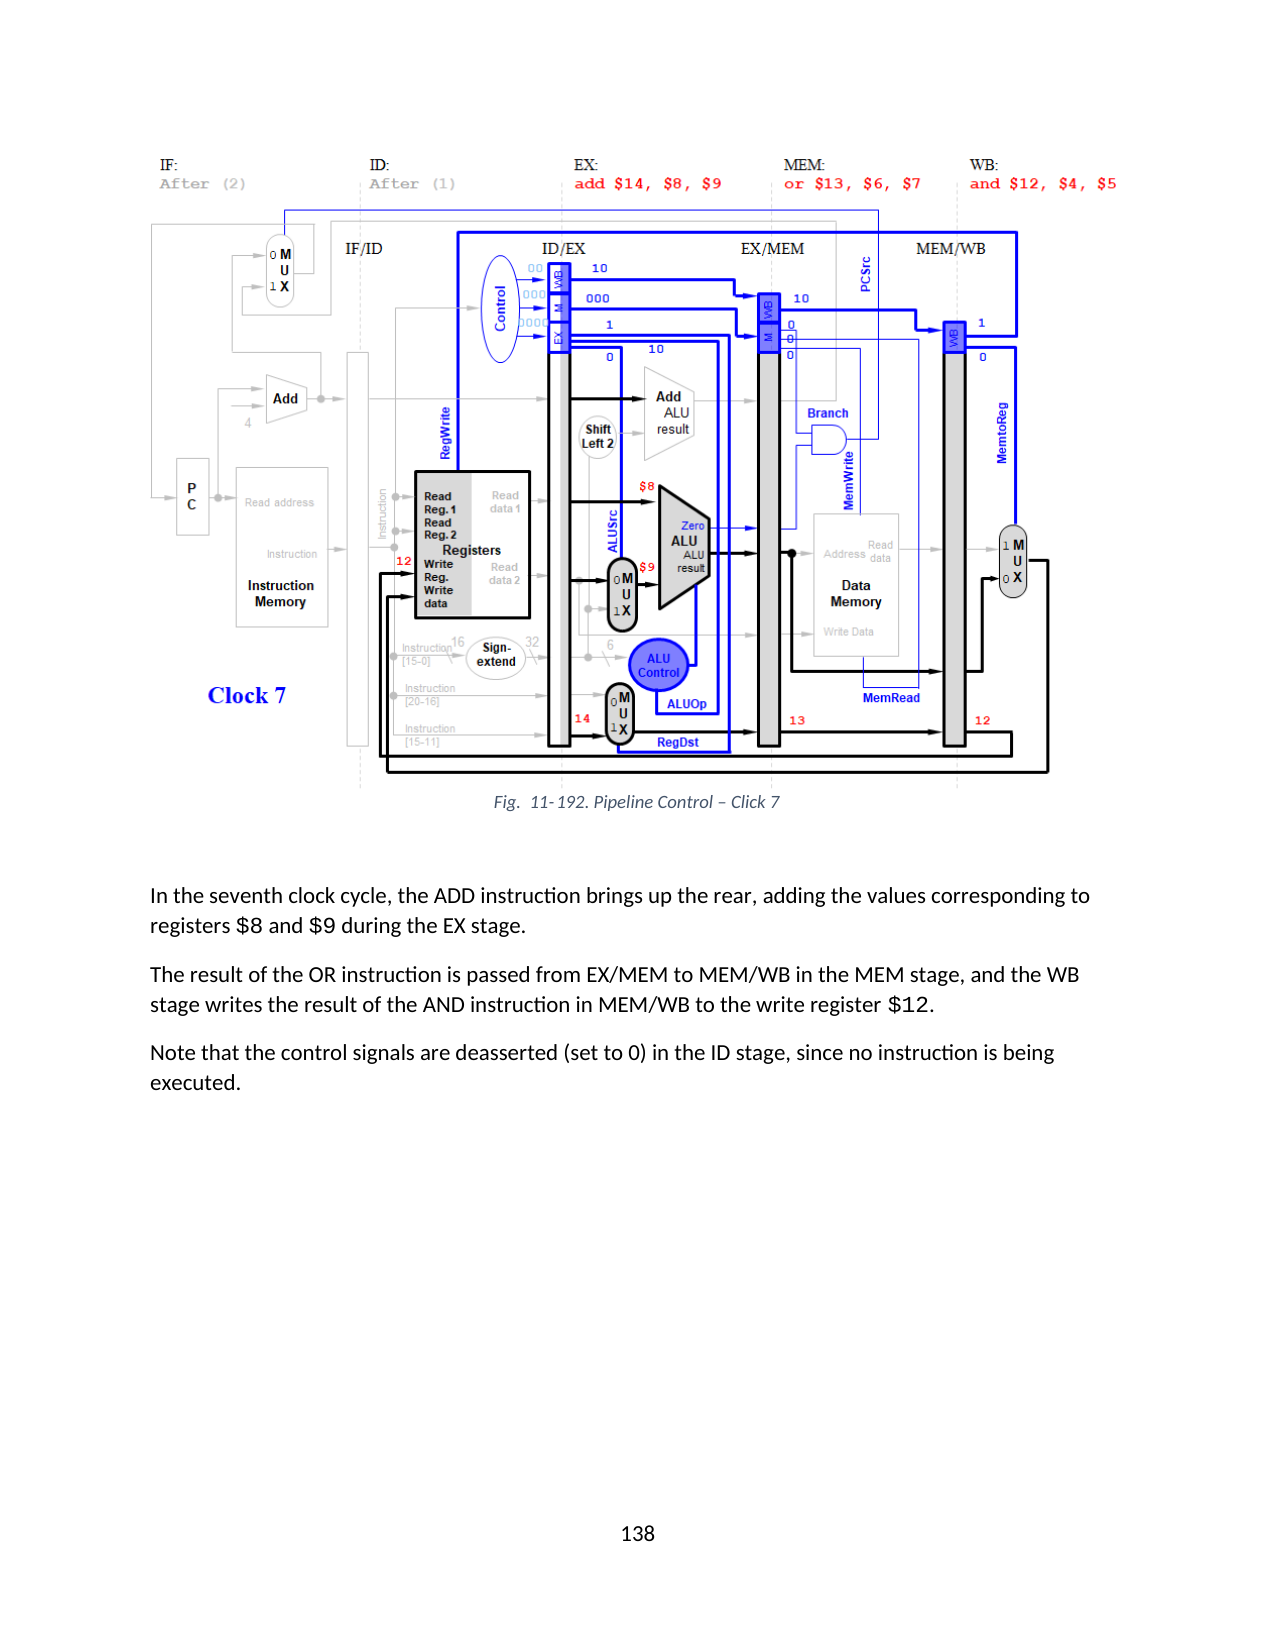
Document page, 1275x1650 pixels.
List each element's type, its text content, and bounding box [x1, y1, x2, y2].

picture [150, 150, 1125, 789]
text In the seventh clock cycle, the ADD instruction brings up the rear, adding the values corresponding to registers $8 and $9 during the EX stage. [150, 881, 1125, 941]
text The result of the OR instruction is passed from EX/MEM to MEM/WB in the MEM stage, and the WB stage writes the result of the AND instruction in MEM/WB to the write register $12. [150, 960, 1125, 1019]
text Note that the control signals are deasserted (set to 0) in the ID stage, since no instruction is being executed. [150, 1038, 1125, 1096]
